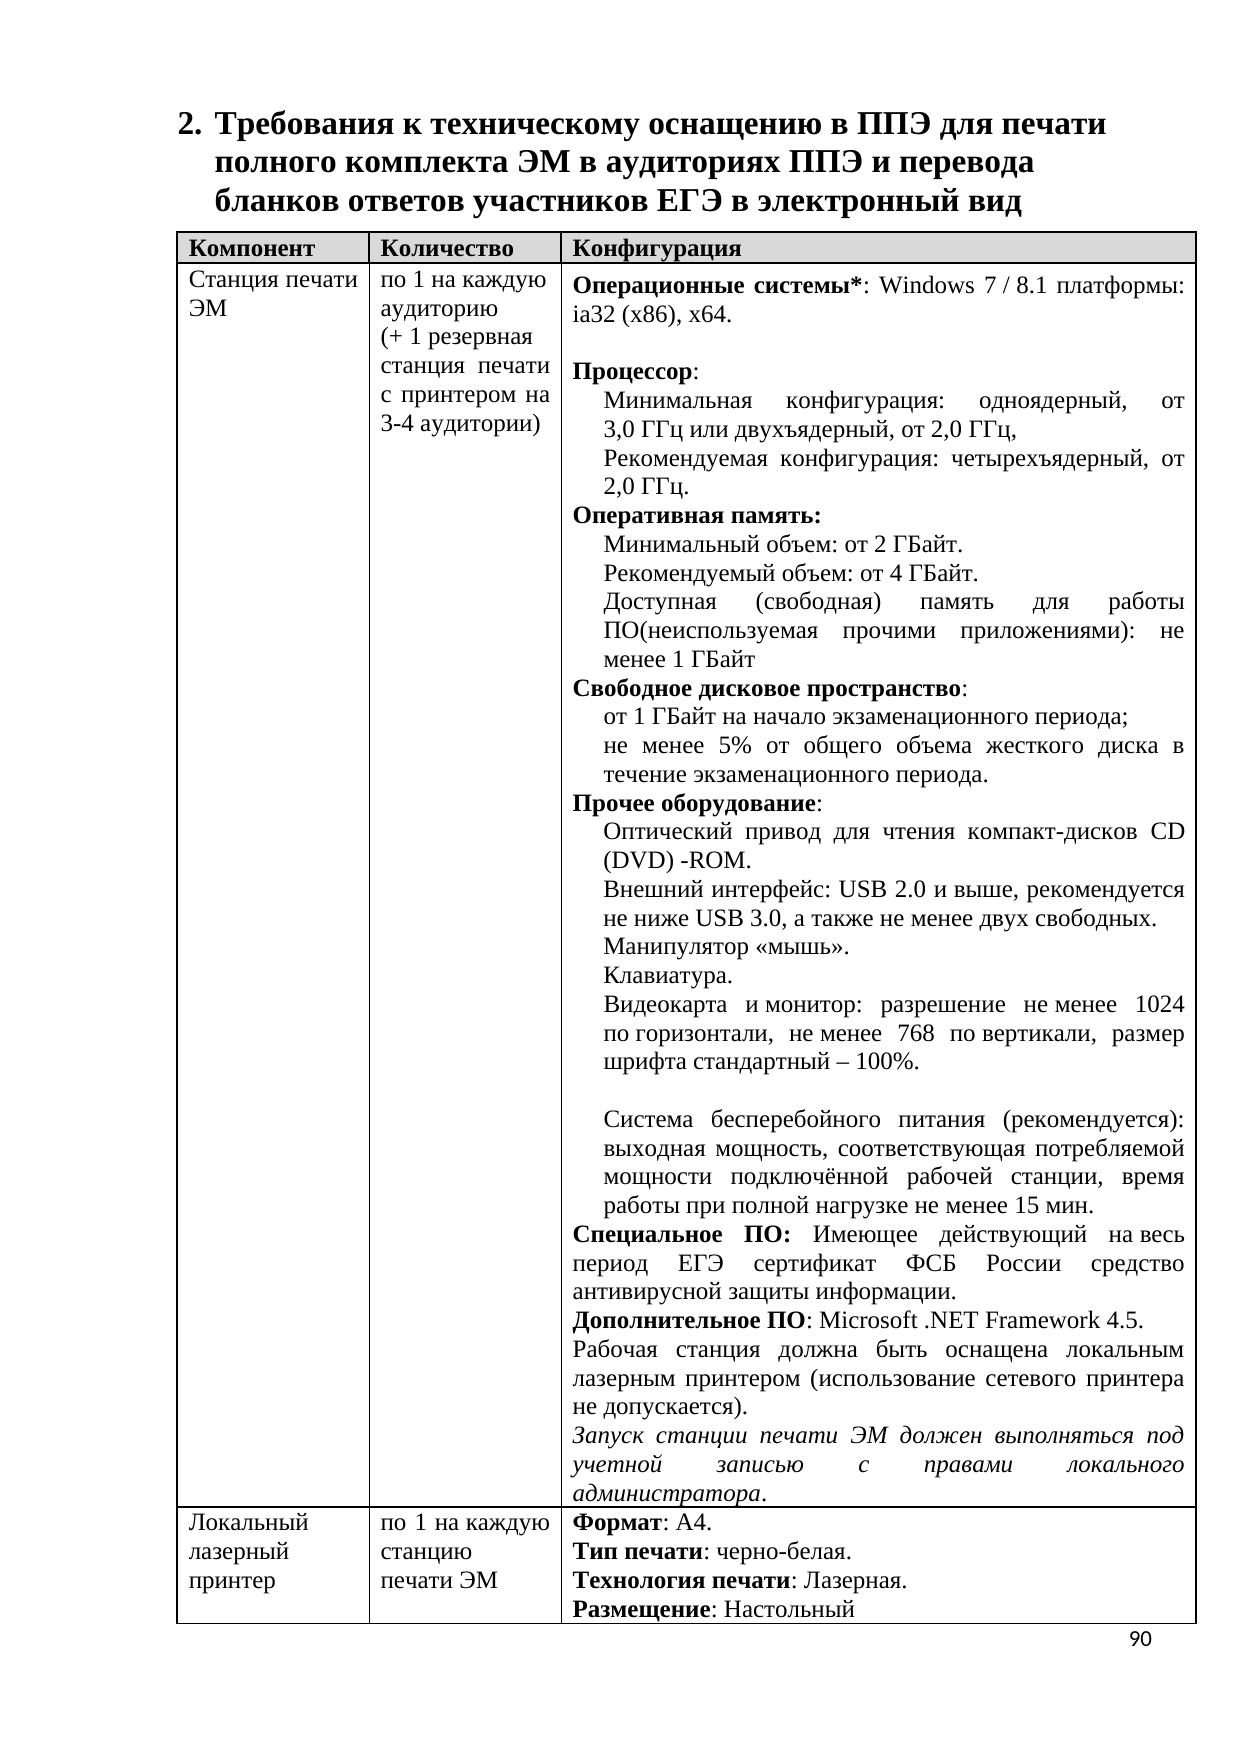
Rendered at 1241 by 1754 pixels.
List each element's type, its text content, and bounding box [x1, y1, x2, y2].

table_header Конфигурация [562, 233, 1195, 262]
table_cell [370, 1508, 561, 1622]
table_cell Станция печати ЭМ [178, 264, 369, 1506]
table_cell по 1 на каждую аудиторию (+ 1 резервная станция печати с принтером на 3-4 аудитории) [370, 264, 561, 1506]
text Требования к техническому оснащению в ППЭ для печати полного комплекта ЭМ в аудиториях ППЭ и перевода бланков ответов участников ЕГЭ в электронный вид [177, 103, 1152, 218]
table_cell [562, 1508, 1195, 1622]
table_header Количество [370, 233, 560, 262]
table_cell Операционные системы*: Windows 7 / 8.1 платформы: ia32 (x86), x64. Процессор: Минимальная конфигурация: одноядерный, от 3,0 ГГц или двухъядерный, от 2,0 ГГц, Рекомендуемая конфигурация: четырехъядерный, от 2,0 ГГц. Оперативная память: Минимальный объем: от 2 ГБайт. Рекомендуемый объем: от 4 ГБайт. Доступная (свободная) память для работы ПО(неиспользуемая прочими приложениями): не менее 1 ГБайт Свободное дисковое пространство: от 1 ГБайт на начало экзаменационного периода; не менее 5% от общего объема жесткого диска в течение экзаменационного периода. Прочее оборудование: Оптический привод для чтения компакт-дисков CD (DVD) -ROM. Внешний интерфейс: USB 2.0 и выше, рекомендуется не ниже USB 3.0, а также не менее двух свободных. Манипулятор «мышь». Клавиатура. Видеокарта и монитор: разрешение не менее 1024 по горизонтали, не менее 768 по вертикали, размер шрифта стандартный – 100%. Система бесперебойного питания (рекомендуется): выходная мощность, соответствующая потребляемой мощности подключённой рабочей станции, время работы при полной нагрузке не менее 15 мин. Специальное ПО: Имеющее действующий на весь период ЕГЭ сертификат ФСБ России средство антивирусной защиты информации. Дополнительное ПО: Microsoft .NET Framework 4.5. Рабочая станция должна быть оснащена локальным лазерным принтером (использование сетевого принтера не допускается). Запуск станции печати ЭМ должен выполняться под учетной записью с правами локального администратора. [562, 264, 1195, 1506]
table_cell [178, 1508, 369, 1622]
table_header Компонент [178, 233, 368, 262]
